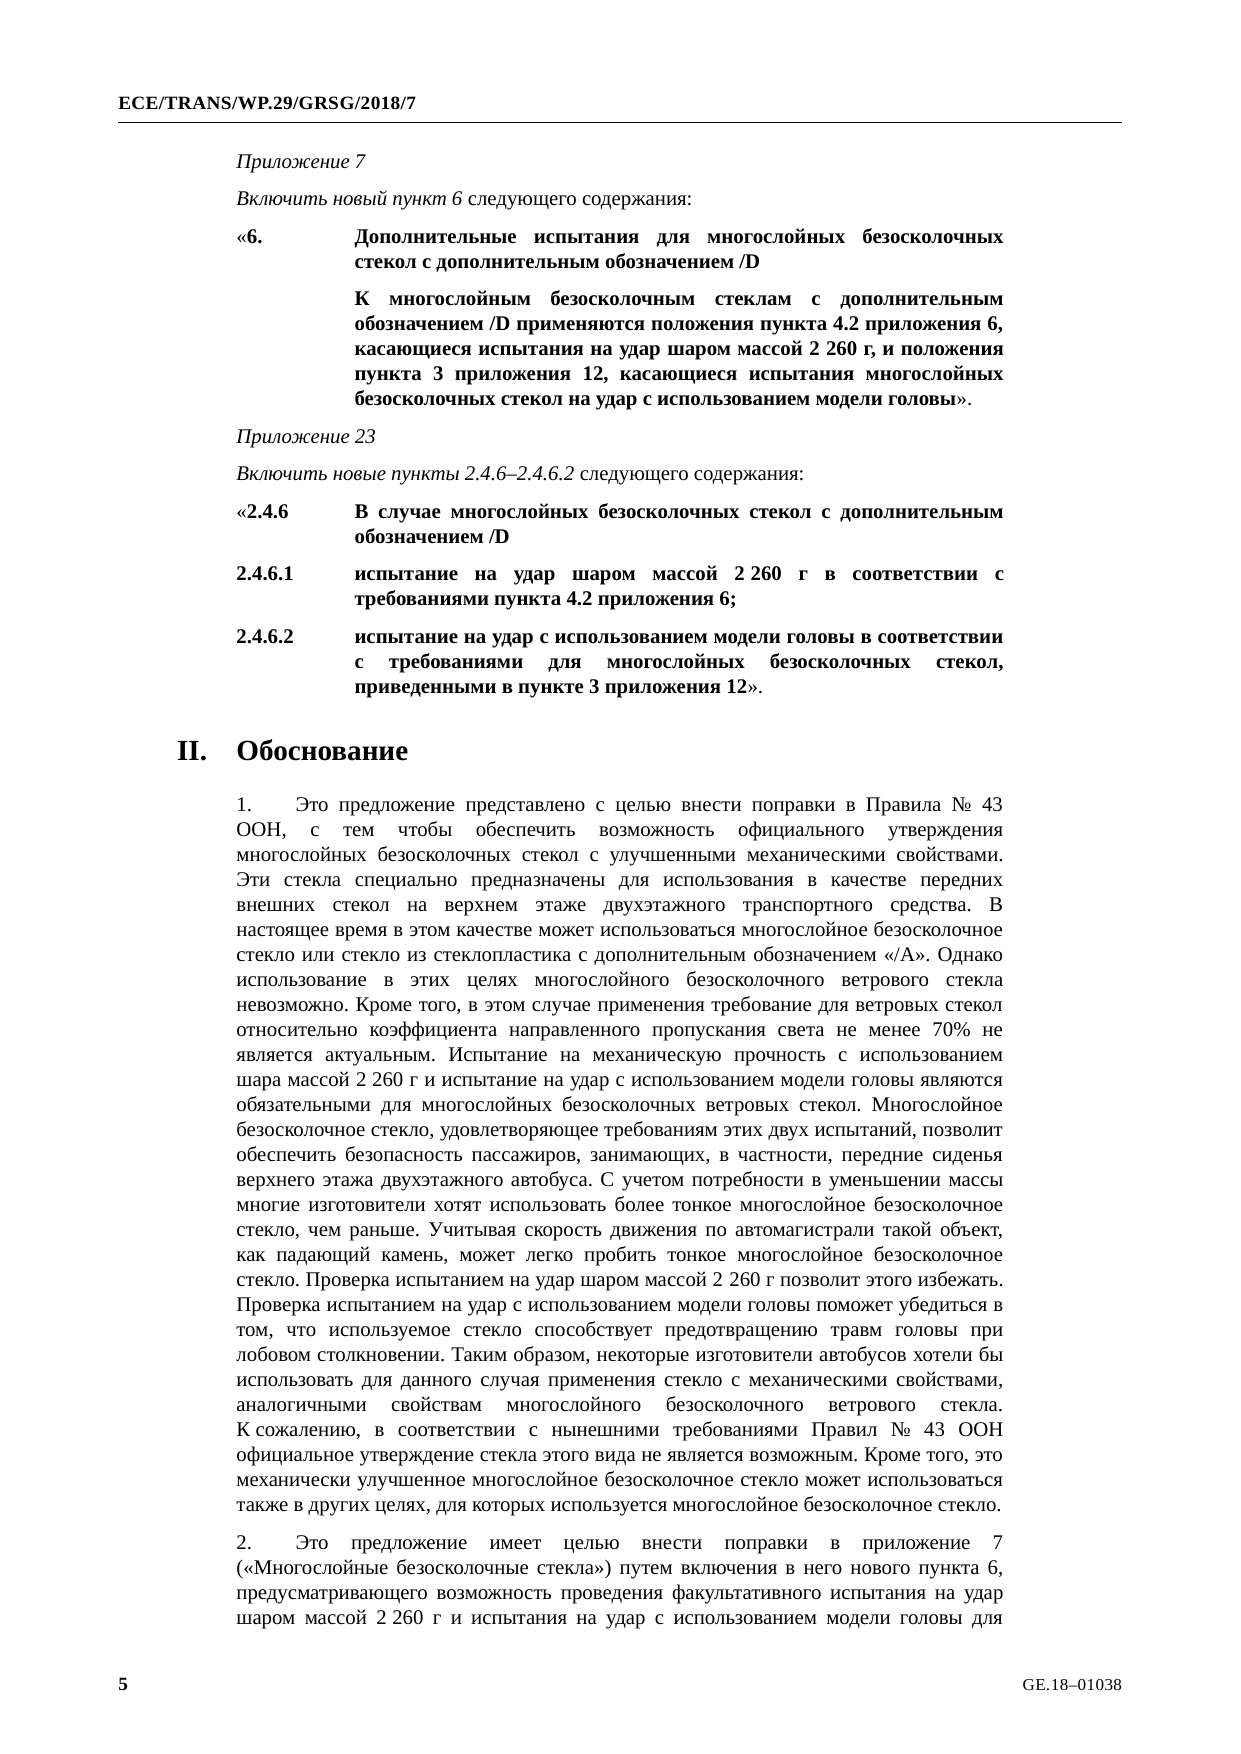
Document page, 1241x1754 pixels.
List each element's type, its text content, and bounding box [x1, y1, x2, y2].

text «2.4.6 В случае многослойных безосколочных стекол с дополнительным обозначением /D [236, 498, 1004, 548]
text Включить новые пункты 2.4.6–2.4.6.2 следующего содержания: [236, 460, 1004, 485]
text 2.4.6.1 испытание на удар шаром массой 2 260 г в соответствии с требованиями пункта 4.2 приложения 6; [236, 560, 1004, 610]
text 2.4.6.2 испытание на удар с использованием модели головы в соответствии с требованиями для многослойных безосколочных стекол, приведенными в пункте 3 приложения 12». [236, 623, 1004, 698]
text Приложение 23 [236, 423, 1004, 448]
text «6. Дополнительные испытания для многослойных безосколочных стекол с дополнительным обозначением /D [236, 223, 1004, 273]
text Приложение 7 [236, 148, 1004, 173]
text II. Обоснование [118, 735, 1004, 766]
text К многослойным безосколочным стеклам с дополнительным обозначением /D применяются положения пункта 4.2 приложения 6, касающиеся испытания на удар шаром массой 2 260 г, и положения пункта 3 приложения 12, касающиеся испытания многослойных безосколочных стекол на удар с использованием модели головы». [354, 285, 1004, 410]
text Включить новый пункт 6 следующего содержания: [236, 185, 1004, 210]
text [236, 1529, 1004, 1629]
text 1. Это предложение представлено с целью внести поправки в Правила № 43 ООН, с тем чтобы обеспечить возможность официального утверждения многослойных безосколочных стекол с улучшенными механическими свойствами. Эти стекла специально предназначены для использования в качестве передних внешних стекол на верхнем этаже двухэтажного транспортного средства. В настоящее время в этом качестве может использоваться многослойное безосколочное стекло или стекло из стеклопластика с дополнительным обозначением «/A». Однако использование в этих целях многослойного безосколочного ветрового стекла невозможно. Кроме того, в этом случае применения требование для ветровых стекол относительно коэффициента направленного пропускания света не менее 70% не является актуальным. Испытание на механическую прочность с использованием шара массой 2 260 г и испытание на удар с использованием модели головы являются обязательными для многослойных безосколочных ветровых стекол. Многослойное безосколочное стекло, удовлетворяющее требованиям этих двух испытаний, позволит обеспечить безопасность пассажиров, занимающих, в частности, передние сиденья верхнего этажа двухэтажного автобуса. С учетом потребности в уменьшении массы многие изготовители хотят использовать более тонкое многослойное безосколочное стекло, чем раньше. Учитывая скорость движения по автомагистрали такой объект, как падающий камень, может легко пробить тонкое многослойное безосколочное стекло. Проверка испытанием на удар шаром массой 2 260 г позволит этого избежать. Проверка испытанием на удар с использованием модели головы поможет убедиться в том, что используемое стекло способствует предотвращению травм головы при лобовом столкновении. Таким образом, некоторые изготовители автобусов хотели бы использовать для данного случая применения стекло с механическими свойствами, аналогичными свойствам многослойного безосколочного ветрового стекла. К сожалению, в соответствии с нынешними требованиями Правил № 43 ООН официальное утверждение стекла этого вида не является возможным. Кроме того, это механически улучшенное многослойное безосколочное стекло может использоваться также в других целях, для которых используется многослойное безосколочное стекло. [236, 791, 1004, 1516]
